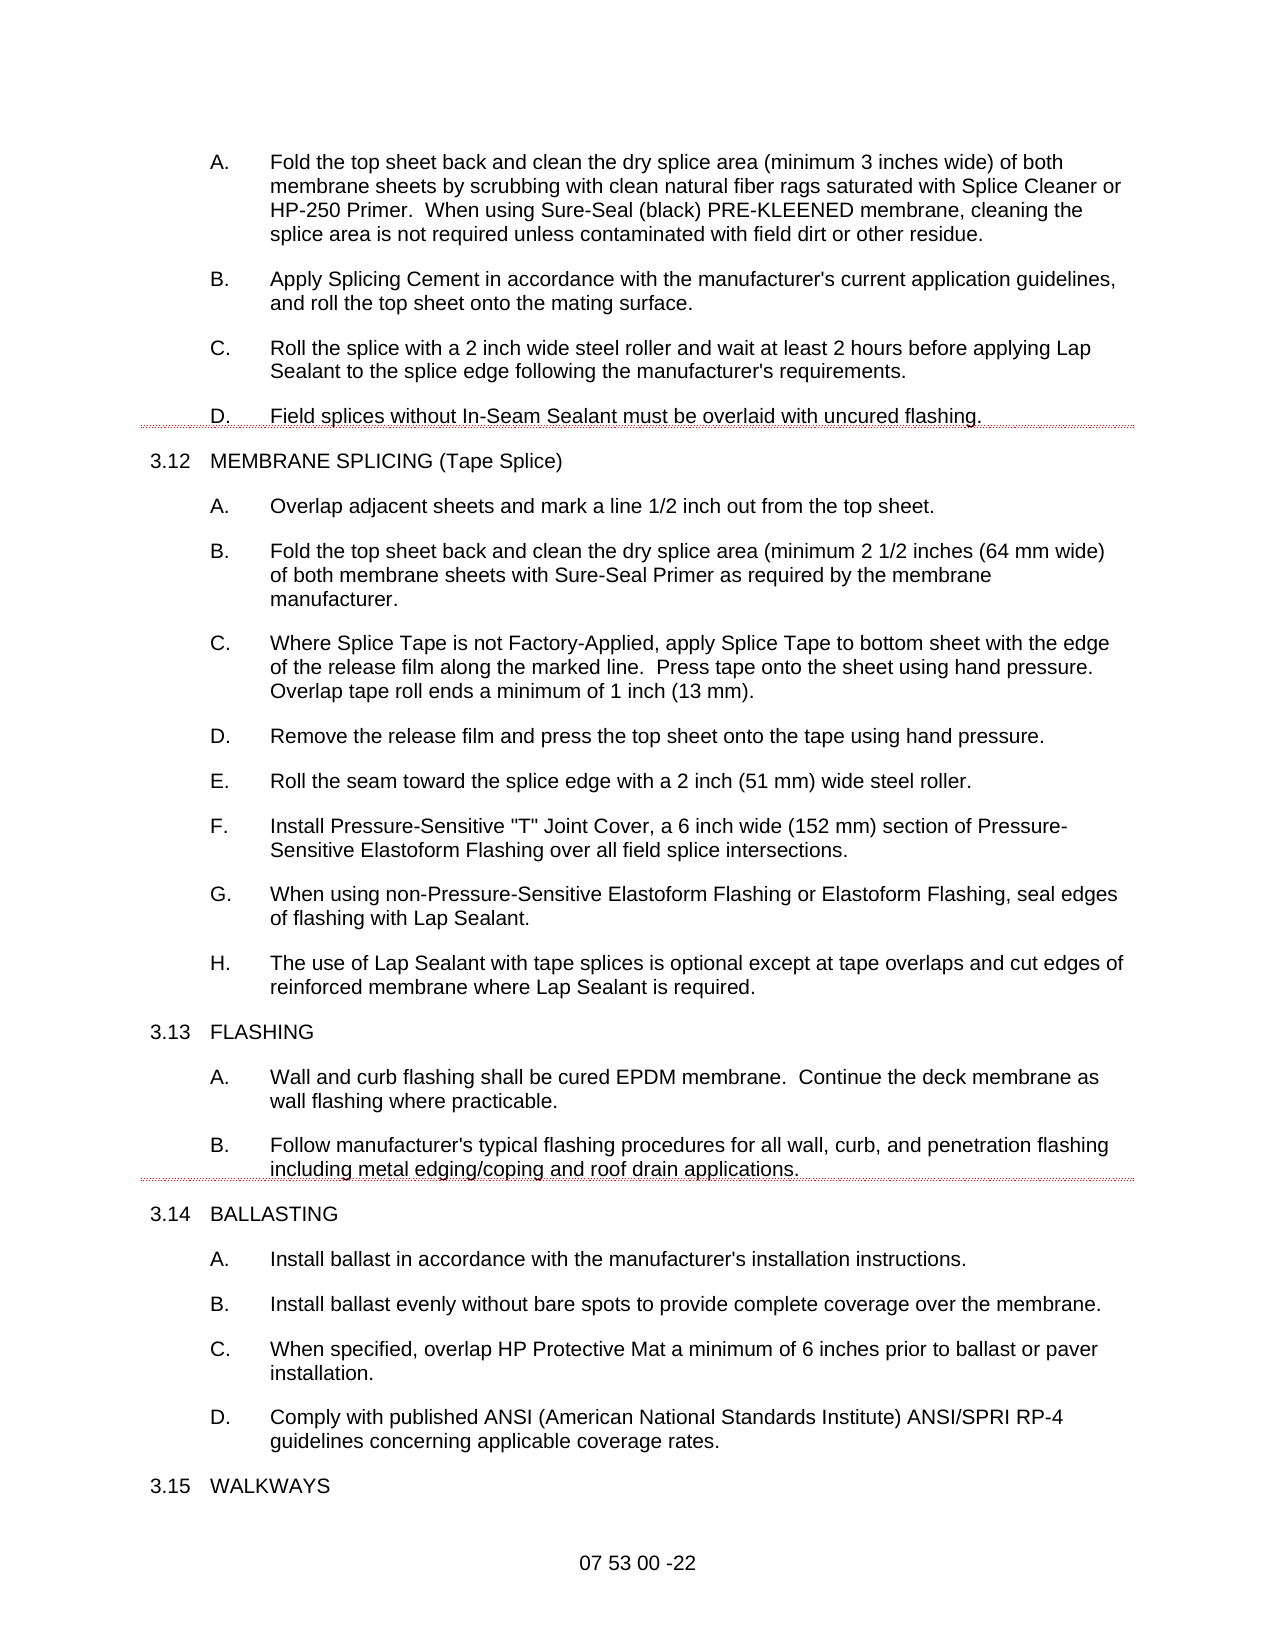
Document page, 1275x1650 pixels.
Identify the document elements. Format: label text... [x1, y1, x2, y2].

list FLASHING [150, 1020, 1125, 1044]
list BALLASTING [150, 1202, 1125, 1226]
list Fold the top sheet back and clean the dry splice area (minimum 3 inches wide) of both membrane sheets by scrubbing with clean natural fiber rags saturated with Splice Cleaner or HP-250 Primer. When using Sure-Seal (black) PRE-KLEENED membrane, cleaning the splice area is not required unless contaminated with field dirt or other residue. [210, 150, 1125, 246]
list Overlap adjacent sheets and mark a line 1/2 inch out from the top sheet. [210, 494, 1125, 518]
list Roll the seam toward the splice edge with a 2 inch (51 mm) wide steel roller. [210, 769, 1125, 793]
list Fold the top sheet back and clean the dry splice area (minimum 2 1/2 inches (64 mm wide) of both membrane sheets with Sure-Seal Primer as required by the membrane manufacturer. [210, 538, 1125, 610]
list Roll the splice with a 2 inch wide steel roller and wait at least 2 hours before applying Lap Sealant to the splice edge following the manufacturer's requirements. [210, 335, 1125, 383]
list Install ballast in accordance with the manufacturer's installation instructions. [210, 1247, 1125, 1271]
list Wall and curb flashing shall be cured EPDM membrane. Continue the deck membrane as wall flashing where practicable. [210, 1064, 1125, 1112]
list MEMBRANE SPLICING (Tape Splice) [150, 449, 1125, 473]
list Field splices without In-Seam Sealant must be overlaid with uncured flashing. [210, 404, 1125, 428]
list WALKWAYS [150, 1474, 1125, 1498]
list Install ballast evenly without bare spots to provide complete coverage over the membrane. [210, 1292, 1125, 1316]
list Apply Splicing Cement in accordance with the manufacturer's current application guidelines, and roll the top sheet onto the mating surface. [210, 267, 1125, 314]
list Comply with published ANSI (American National Standards Institute) ANSI/SPRI RP-4 guidelines concerning applicable coverage rates. [210, 1405, 1125, 1453]
list Follow manufacturer's typical flashing procedures for all wall, curb, and penetration flashing including metal edging/coping and roof drain applications. [210, 1133, 1125, 1181]
list Remove the release film and press the top sheet onto the tape using hand pressure. [210, 724, 1125, 748]
list When specified, overlap HP Protective Mat a minimum of 6 inches prior to ballast or paver installation. [210, 1336, 1125, 1384]
list When using non-Pressure-Sensitive Elastoform Flashing or Elastoform Flashing, seal edges of flashing with Lap Sealant. [210, 882, 1125, 930]
list Install Pressure-Sensitive "T" Joint Cover, a 6 inch wide (152 mm) section of Pressure-Sensitive Elastoform Flashing over all field splice intersections. [210, 813, 1125, 861]
list The use of Lap Sealant with tape splices is optional except at tape overlaps and cut edges of reinforced membrane where Lap Sealant is required. [210, 951, 1125, 999]
list Where Splice Tape is not Factory-Applied, apply Splice Tape to bottom sheet with the edge of the release film along the marked line. Press tape onto the sheet using hand pressure. Overlap tape roll ends a minimum of 1 inch (13 mm). [210, 631, 1125, 703]
